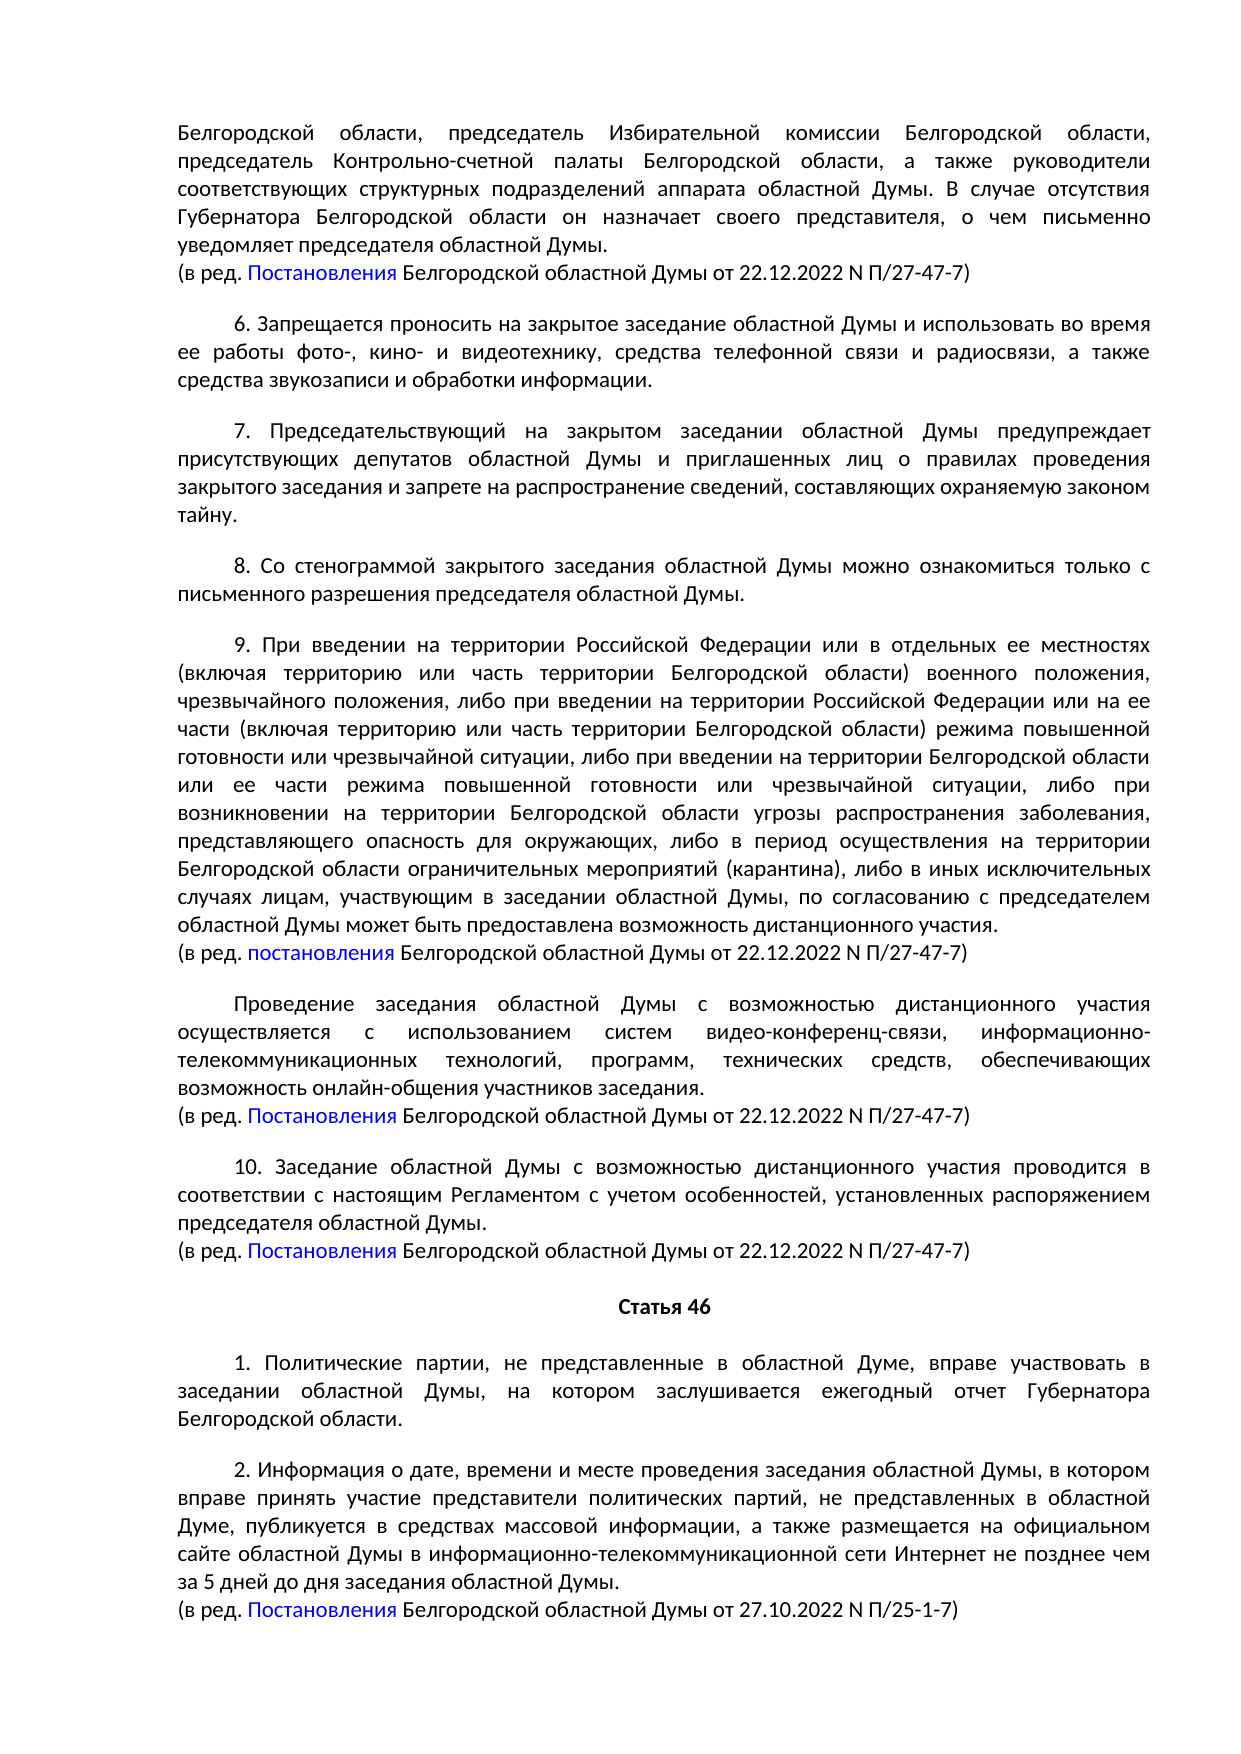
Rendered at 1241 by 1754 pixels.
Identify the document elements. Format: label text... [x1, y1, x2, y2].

text 7. Председательствующий на закрытом заседании областной Думы предупреждает присутствующих депутатов областной Думы и приглашенных лиц о правилах проведения закрытого заседания и запрете на распространение сведений, составляющих охраняемую законом тайну. [177, 416, 1152, 528]
text (в ред. Постановления Белгородской областной Думы от 22.12.2022 N П/27-47-7) [177, 258, 1152, 286]
text (в ред. Постановления Белгородской областной Думы от 22.12.2022 N П/27-47-7) [177, 1236, 1152, 1264]
text 2. Информация о дате, времени и месте проведения заседания областной Думы, в котором вправе принять участие представители политических партий, не представленных в областной Думе, публикуется в средствах массовой информации, а также размещается на официальном сайте областной Думы в информационно-телекоммуникационной сети Интернет не позднее чем за 5 дней до дня заседания областной Думы. [177, 1455, 1152, 1596]
title Статья 46 [177, 1292, 1152, 1320]
text 10. Заседание областной Думы с возможностью дистанционного участия проводится в соответствии с настоящим Регламентом с учетом особенностей, установленных распоряжением председателя областной Думы. [177, 1152, 1152, 1236]
text 9. При введении на территории Российской Федерации или в отдельных ее местностях (включая территорию или часть территории Белгородской области) военного положения, чрезвычайного положения, либо при введении на территории Российской Федерации или на ее части (включая территорию или часть территории Белгородской области) режима повышенной готовности или чрезвычайной ситуации, либо при введении на территории Белгородской области или ее части режима повышенной готовности или чрезвычайной ситуации, либо при возникновении на территории Белгородской области угрозы распространения заболевания, представляющего опасность для окружающих, либо в период осуществления на территории Белгородской области ограничительных мероприятий (карантина), либо в иных исключительных случаях лицам, участвующим в заседании областной Думы, по согласованию с председателем областной Думы может быть предоставлена возможность дистанционного участия. [177, 630, 1152, 938]
text (в ред. постановления Белгородской областной Думы от 22.12.2022 N П/27-47-7) [177, 938, 1152, 966]
text 6. Запрещается проносить на закрытое заседание областной Думы и использовать во время ее работы фото-, кино- и видеотехнику, средства телефонной связи и радиосвязи, а также средства звукозаписи и обработки информации. [177, 309, 1152, 393]
text 1. Политические партии, не представленные в областной Думе, вправе участвовать в заседании областной Думы, на котором заслушивается ежегодный отчет Губернатора Белгородской области. [177, 1348, 1152, 1432]
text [177, 118, 1152, 258]
text (в ред. Постановления Белгородской областной Думы от 22.12.2022 N П/27-47-7) [177, 1101, 1152, 1129]
text 8. Со стенограммой закрытого заседания областной Думы можно ознакомиться только с письменного разрешения председателя областной Думы. [177, 551, 1152, 607]
text Проведение заседания областной Думы с возможностью дистанционного участия осуществляется с использованием систем видео-конференц-связи, информационно-телекоммуникационных технологий, программ, технических средств, обеспечивающих возможность онлайн-общения участников заседания. [177, 989, 1152, 1101]
text (в ред. Постановления Белгородской областной Думы от 27.10.2022 N П/25-1-7) [177, 1596, 1152, 1623]
